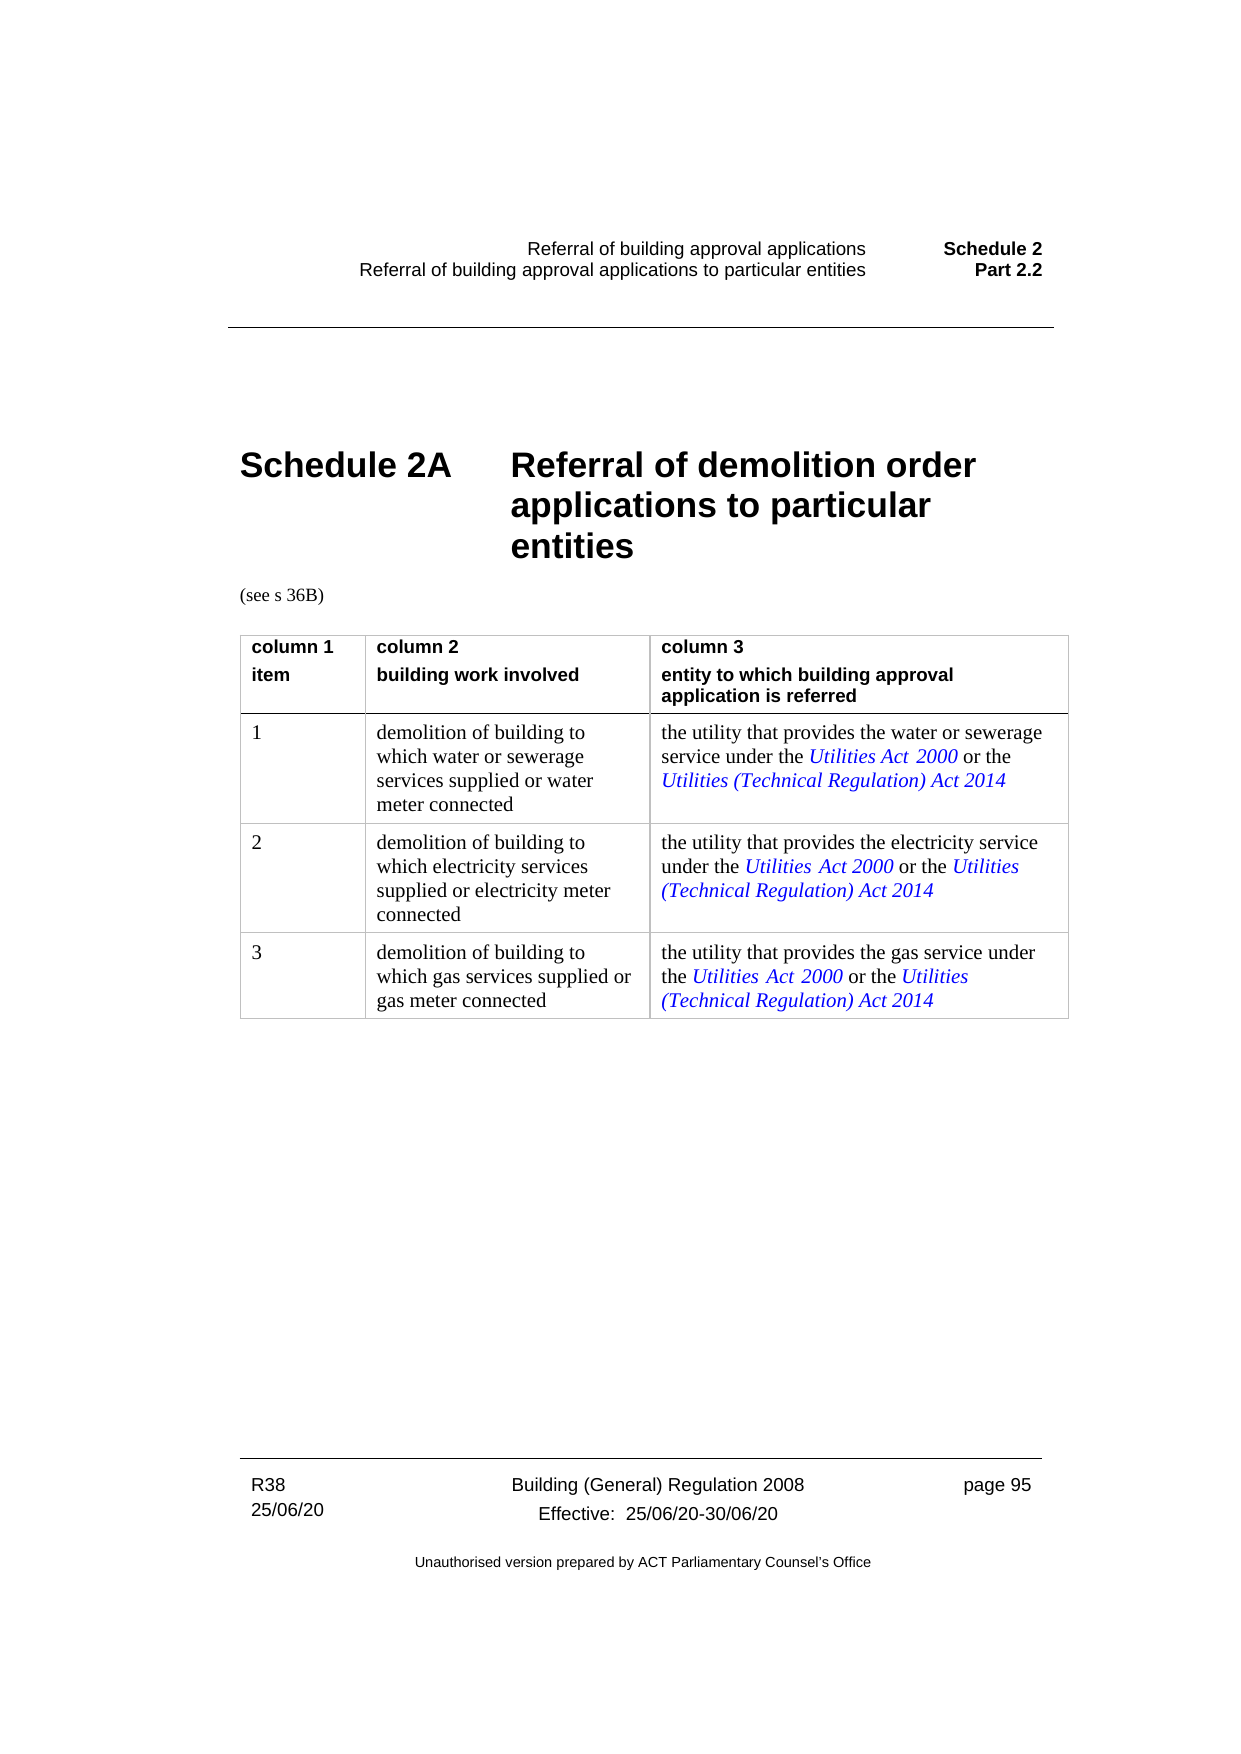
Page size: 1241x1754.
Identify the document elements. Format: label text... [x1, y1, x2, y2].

table_cell 3 [241, 933, 365, 1018]
table_cell the utility that provides the electricity service under the Utilities Act 2000 or the Utilities (Technical Regulation) Act 2014 [651, 824, 1068, 932]
table_cell the utility that provides the water or sewerage service under the Utilities Act 2000 or the Utilities (Technical Regulation) Act 2014 [651, 714, 1068, 822]
table_cell demolition of building to which electricity services supplied or electricity meter connected [366, 824, 649, 932]
table_header column 3 entity to which building approval application is referred [651, 636, 1068, 713]
table_cell demolition of building to which water or sewerage services supplied or water meter connected [366, 714, 649, 822]
table_header column 1 item [241, 636, 365, 713]
table_cell demolition of building to which gas services supplied or gas meter connected [366, 933, 649, 1018]
table_cell the utility that provides the gas service under the Utilities Act 2000 or the Utilities (Technical Regulation) Act 2014 [651, 933, 1068, 1018]
table_cell 1 [241, 714, 365, 822]
subtitle Schedule 2A Referral of demolition order applications to particular entities [239, 444, 1042, 566]
table_cell 2 [241, 824, 365, 932]
text (see s 36B) [239, 584, 1042, 606]
table_header column 2 building work involved [366, 636, 649, 713]
